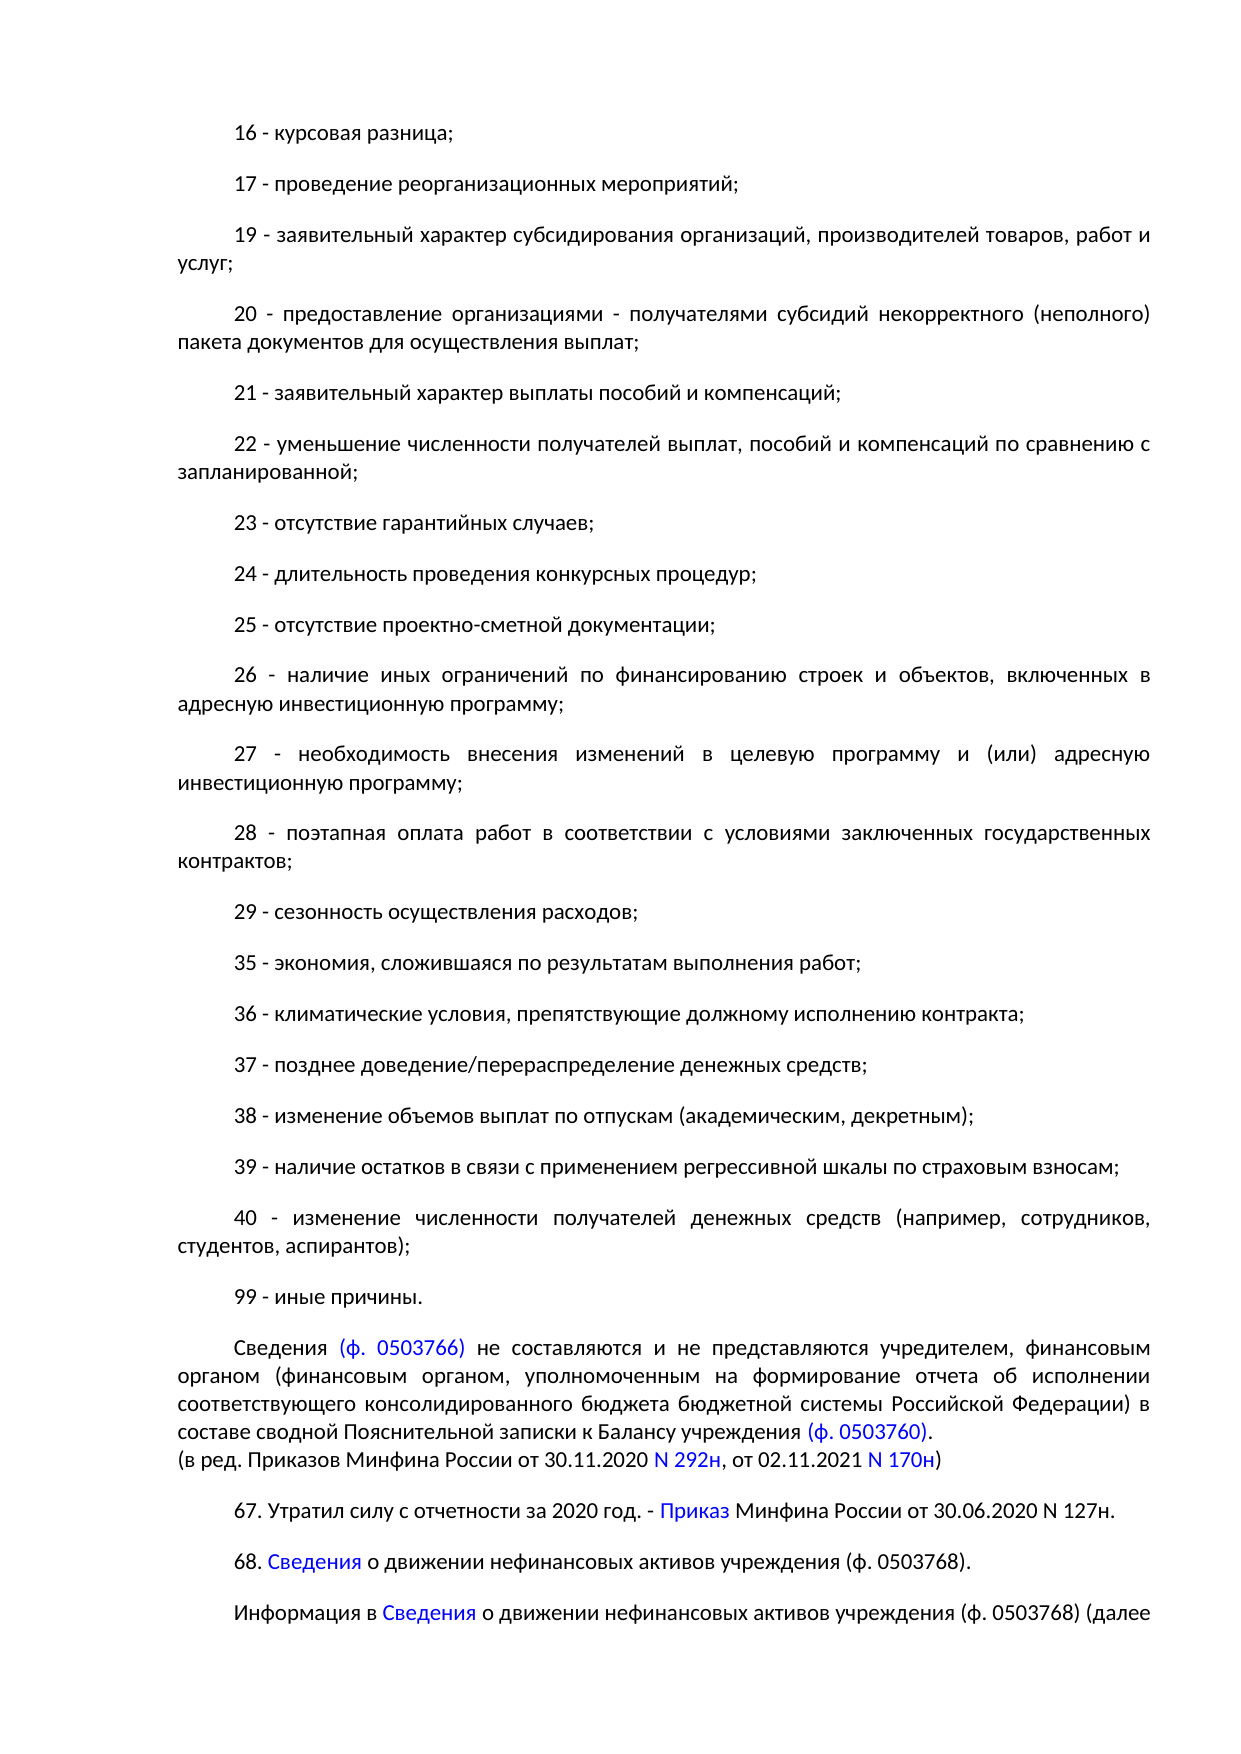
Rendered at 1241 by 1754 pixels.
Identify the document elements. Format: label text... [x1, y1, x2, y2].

text 29 - сезонность осуществления расходов; [177, 897, 1152, 926]
text 19 - заявительный характер субсидирования организаций, производителей товаров, работ и услуг; [177, 220, 1152, 276]
text (в ред. Приказов Минфина России от 30.11.2020 N 292н, от 02.11.2021 N 170н) [177, 1445, 1152, 1473]
text 99 - иные причины. [177, 1282, 1152, 1310]
text 68. Сведения о движении нефинансовых активов учреждения (ф. 0503768). [177, 1547, 1152, 1575]
text 27 - необходимость внесения изменений в целевую программу и (или) адресную инвестиционную программу; [177, 739, 1152, 796]
text 21 - заявительный характер выплаты пособий и компенсаций; [177, 378, 1152, 406]
text 36 - климатические условия, препятствующие должному исполнению контракта; [177, 999, 1152, 1027]
text 26 - наличие иных ограничений по финансированию строек и объектов, включенных в адресную инвестиционную программу; [177, 661, 1152, 717]
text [177, 1598, 1152, 1626]
text 67. Утратил силу с отчетности за 2020 год. - Приказ Минфина России от 30.06.2020 N 127н. [177, 1496, 1152, 1524]
text 23 - отсутствие гарантийных случаев; [177, 508, 1152, 536]
text 40 - изменение численности получателей денежных средств (например, сотрудников, студентов, аспирантов); [177, 1203, 1152, 1259]
text 38 - изменение объемов выплат по отпускам (академическим, декретным); [177, 1101, 1152, 1129]
text 17 - проведение реорганизационных мероприятий; [177, 169, 1152, 197]
text 35 - экономия, сложившаяся по результатам выполнения работ; [177, 948, 1152, 976]
text 39 - наличие остатков в связи с применением регрессивной шкалы по страховым взносам; [177, 1152, 1152, 1180]
text 37 - позднее доведение/перераспределение денежных средств; [177, 1050, 1152, 1078]
text 25 - отсутствие проектно-сметной документации; [177, 610, 1152, 638]
text 22 - уменьшение численности получателей выплат, пособий и компенсаций по сравнению с запланированной; [177, 429, 1152, 485]
text 24 - длительность проведения конкурсных процедур; [177, 559, 1152, 587]
text 28 - поэтапная оплата работ в соответствии с условиями заключенных государственных контрактов; [177, 818, 1152, 874]
text Сведения (ф. 0503766) не составляются и не представляются учредителем, финансовым органом (финансовым органом, уполномоченным на формирование отчета об исполнении соответствующего консолидированного бюджета бюджетной системы Российской Федерации) в составе сводной Пояснительной записки к Балансу учреждения (ф. 0503760). [177, 1333, 1152, 1445]
text 16 - курсовая разница; [177, 118, 1152, 146]
text 20 - предоставление организациями - получателями субсидий некорректного (неполного) пакета документов для осуществления выплат; [177, 299, 1152, 355]
